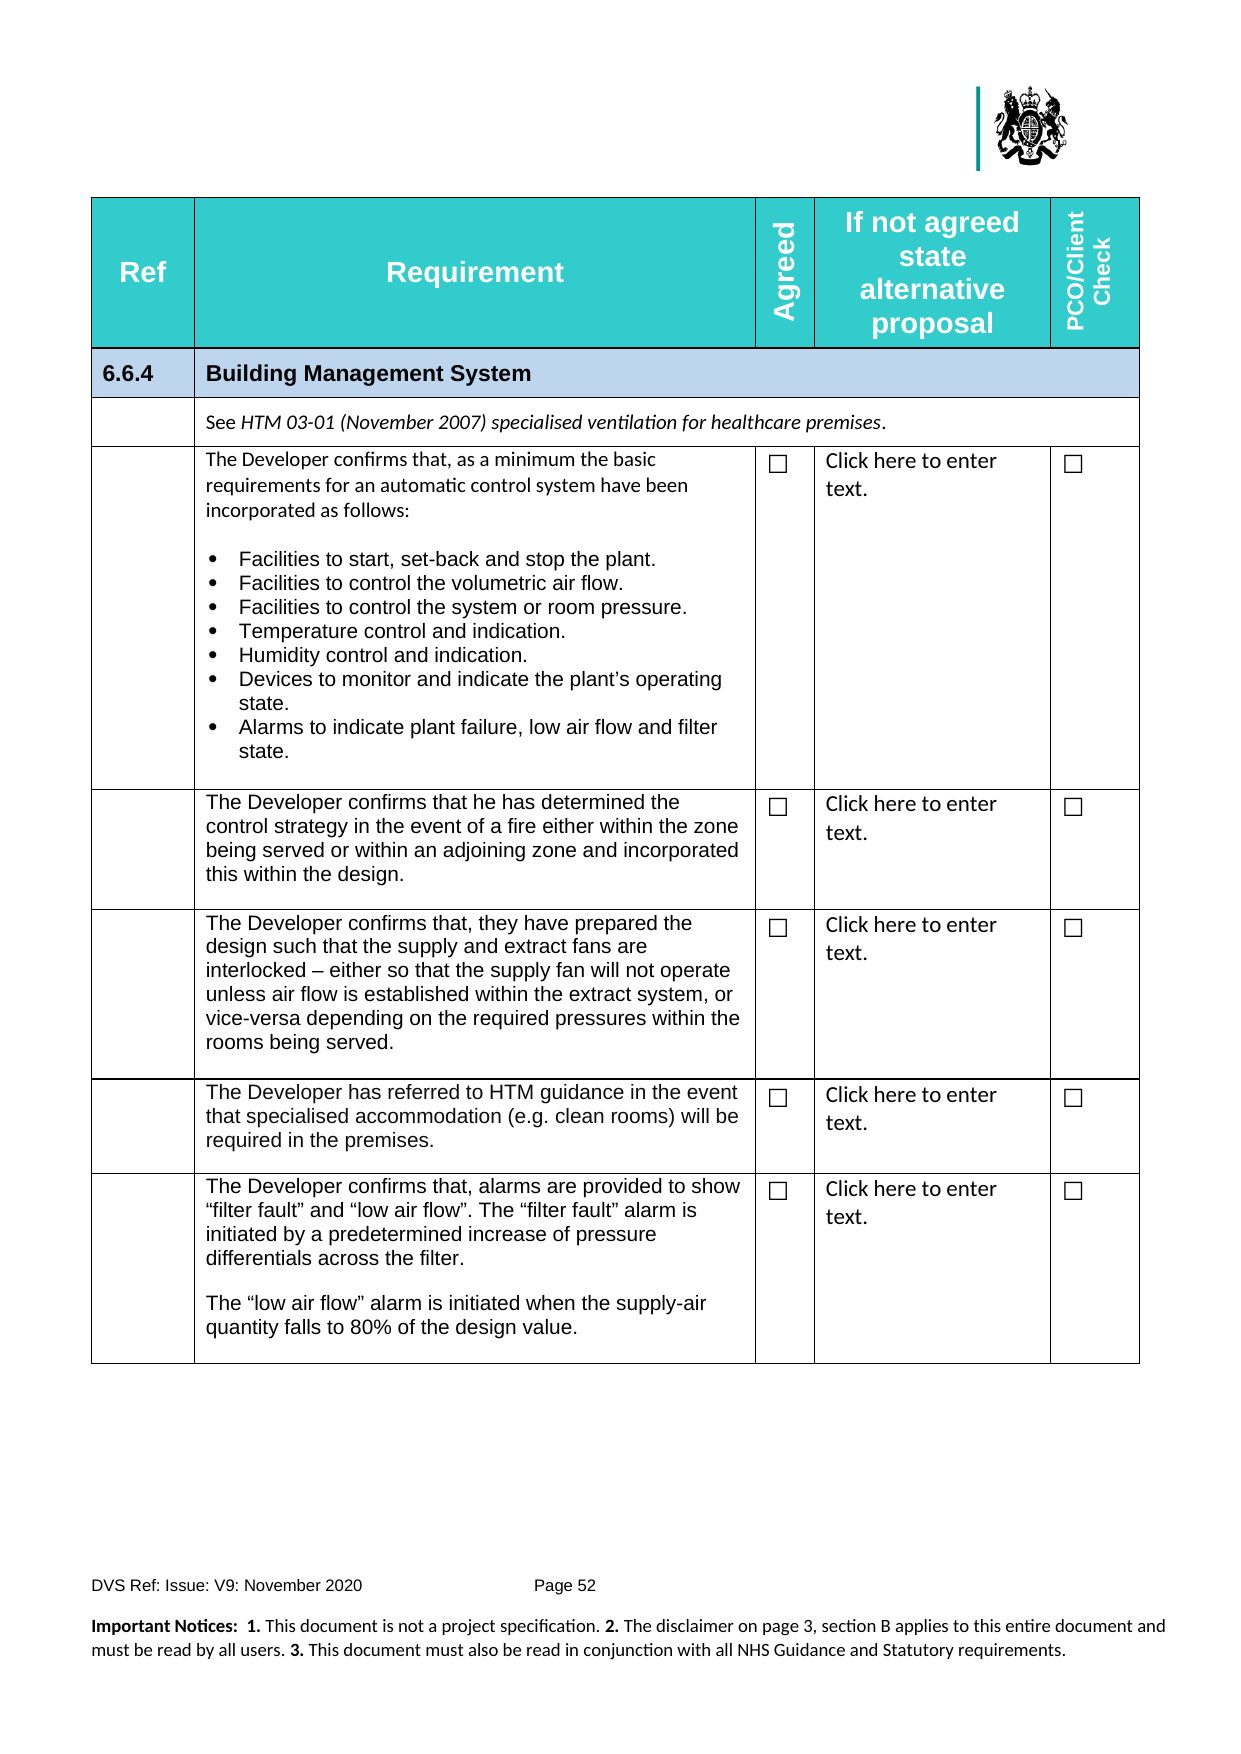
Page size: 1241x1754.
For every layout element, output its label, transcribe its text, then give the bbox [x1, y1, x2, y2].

table_cell The Developer confirms that, as a minimum the basic requirements for an automatic control system have been incorporated as follows: Facilities to start, set-back and stop the plant. Facilities to control the volumetric air flow. Facilities to control the system or room pressure. Temperature control and indication. Humidity control and indication. Devices to monitor and indicate the plant’s operating state. Alarms to indicate plant failure, low air flow and filter state. [195, 447, 755, 788]
table_cell [92, 398, 194, 446]
table_cell The Developer confirms that he has determined the control strategy in the event of a fire either within the zone being served or within an adjoining zone and incorporated this within the design. [195, 790, 755, 909]
table_cell See HTM 03-01 (November 2007) specialised ventilation for healthcare premises. [195, 398, 1139, 446]
table_header Ref [92, 198, 194, 347]
table_cell [92, 790, 194, 909]
table_header PCO/Client Check [1051, 198, 1139, 347]
table_cell The Developer confirms that, they have prepared the design such that the supply and extract fans are interlocked – either so that the supply fan will not operate unless air flow is established within the extract system, or vice-versa depending on the required pressures within the rooms being served. [195, 910, 755, 1078]
table_header Agreed [756, 198, 814, 347]
table_header 6.6.4 [92, 349, 194, 397]
table_cell [92, 1174, 194, 1362]
table_header The Developer has referred to HTM guidance in the event that specialised accommodation (e.g. clean rooms) will be required in the premises. [195, 1080, 755, 1173]
table_cell The Developer confirms that, alarms are provided to show “filter fault” and “low air flow”. The “filter fault” alarm is initiated by a predetermined increase of pressure differentials across the filter. The “low air flow” alarm is initiated when the supply-air quantity falls to 80% of the design value. [195, 1174, 755, 1362]
table_header [92, 1080, 194, 1173]
table_header Requirement [195, 198, 755, 347]
table_header If not agreed state alternative proposal [815, 198, 1050, 347]
table_cell [92, 910, 194, 1078]
table_header Building Management System [195, 349, 1139, 397]
table_cell [92, 447, 194, 788]
